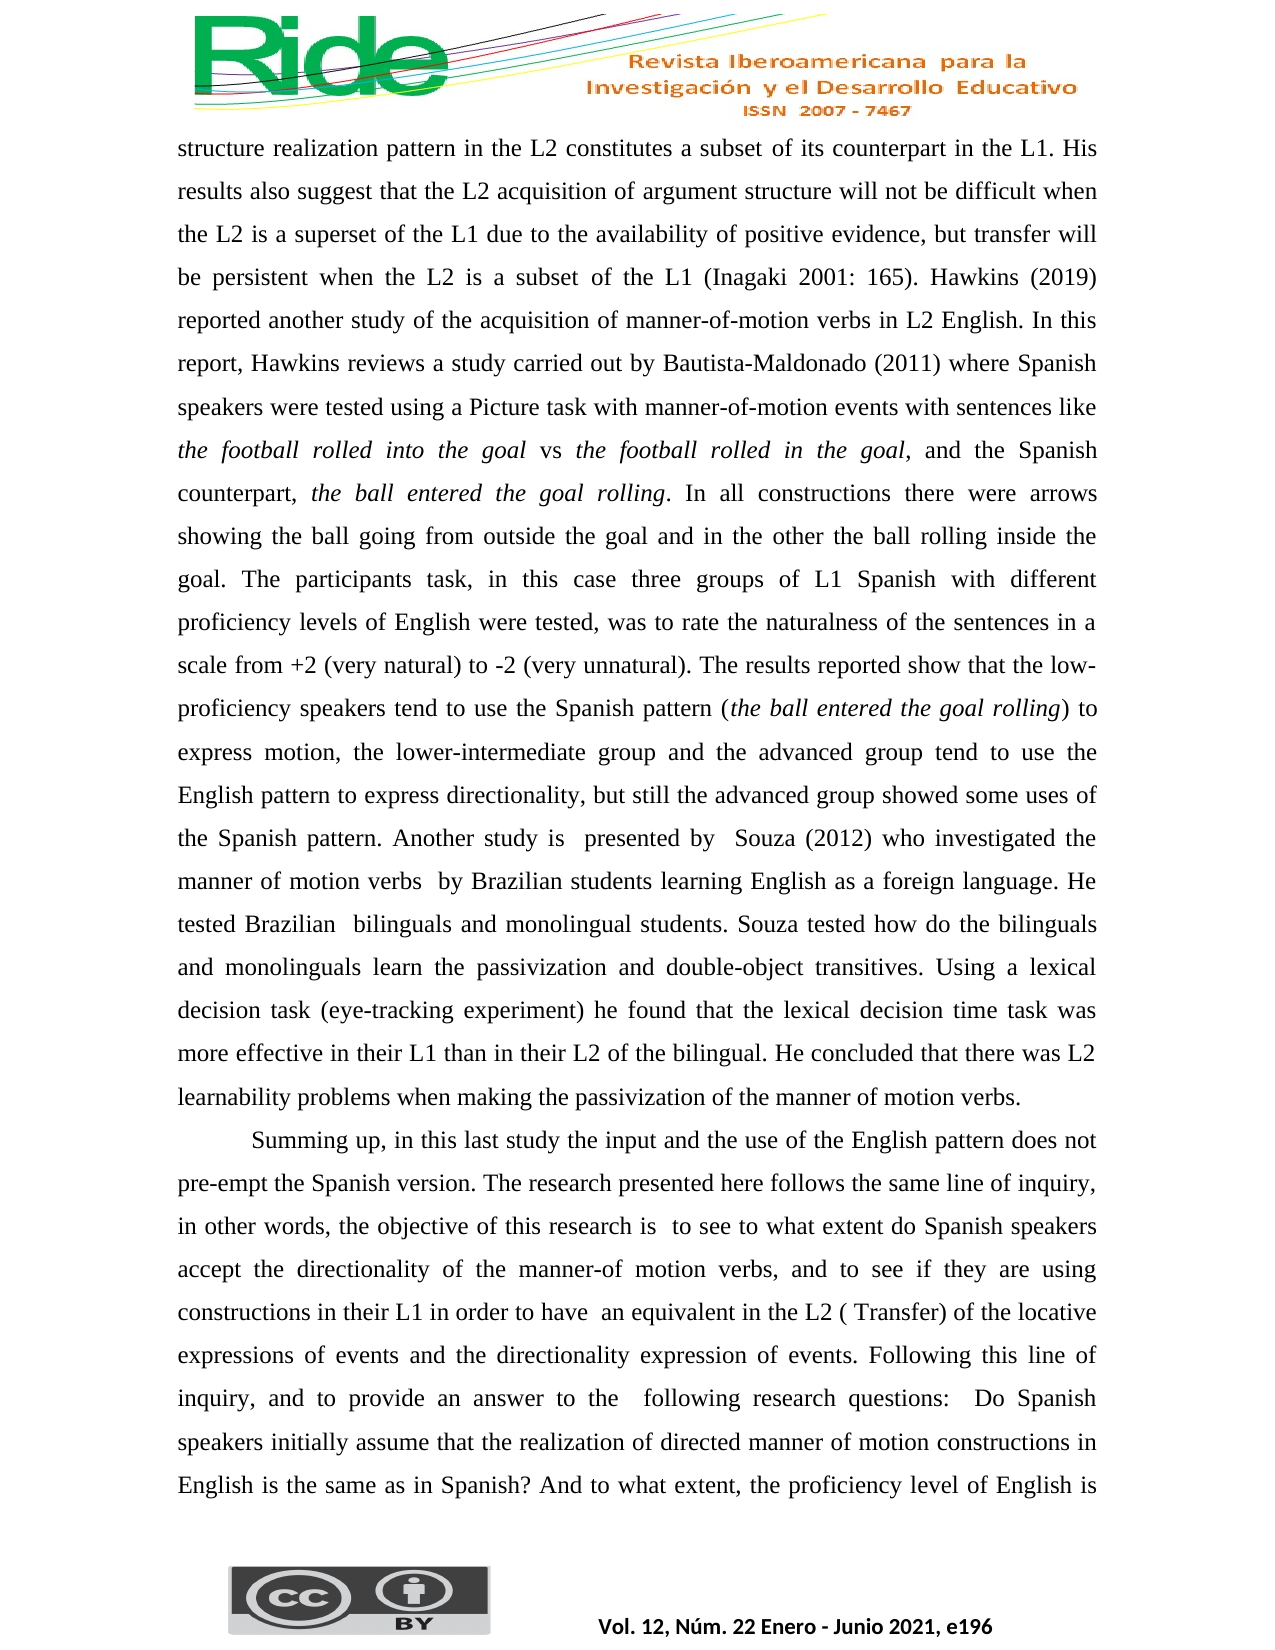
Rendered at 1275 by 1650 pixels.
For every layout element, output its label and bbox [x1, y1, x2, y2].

picture [228, 1566, 491, 1635]
picture [194, 14, 1081, 119]
text [177, 133, 1098, 1110]
text [177, 1125, 1098, 1498]
